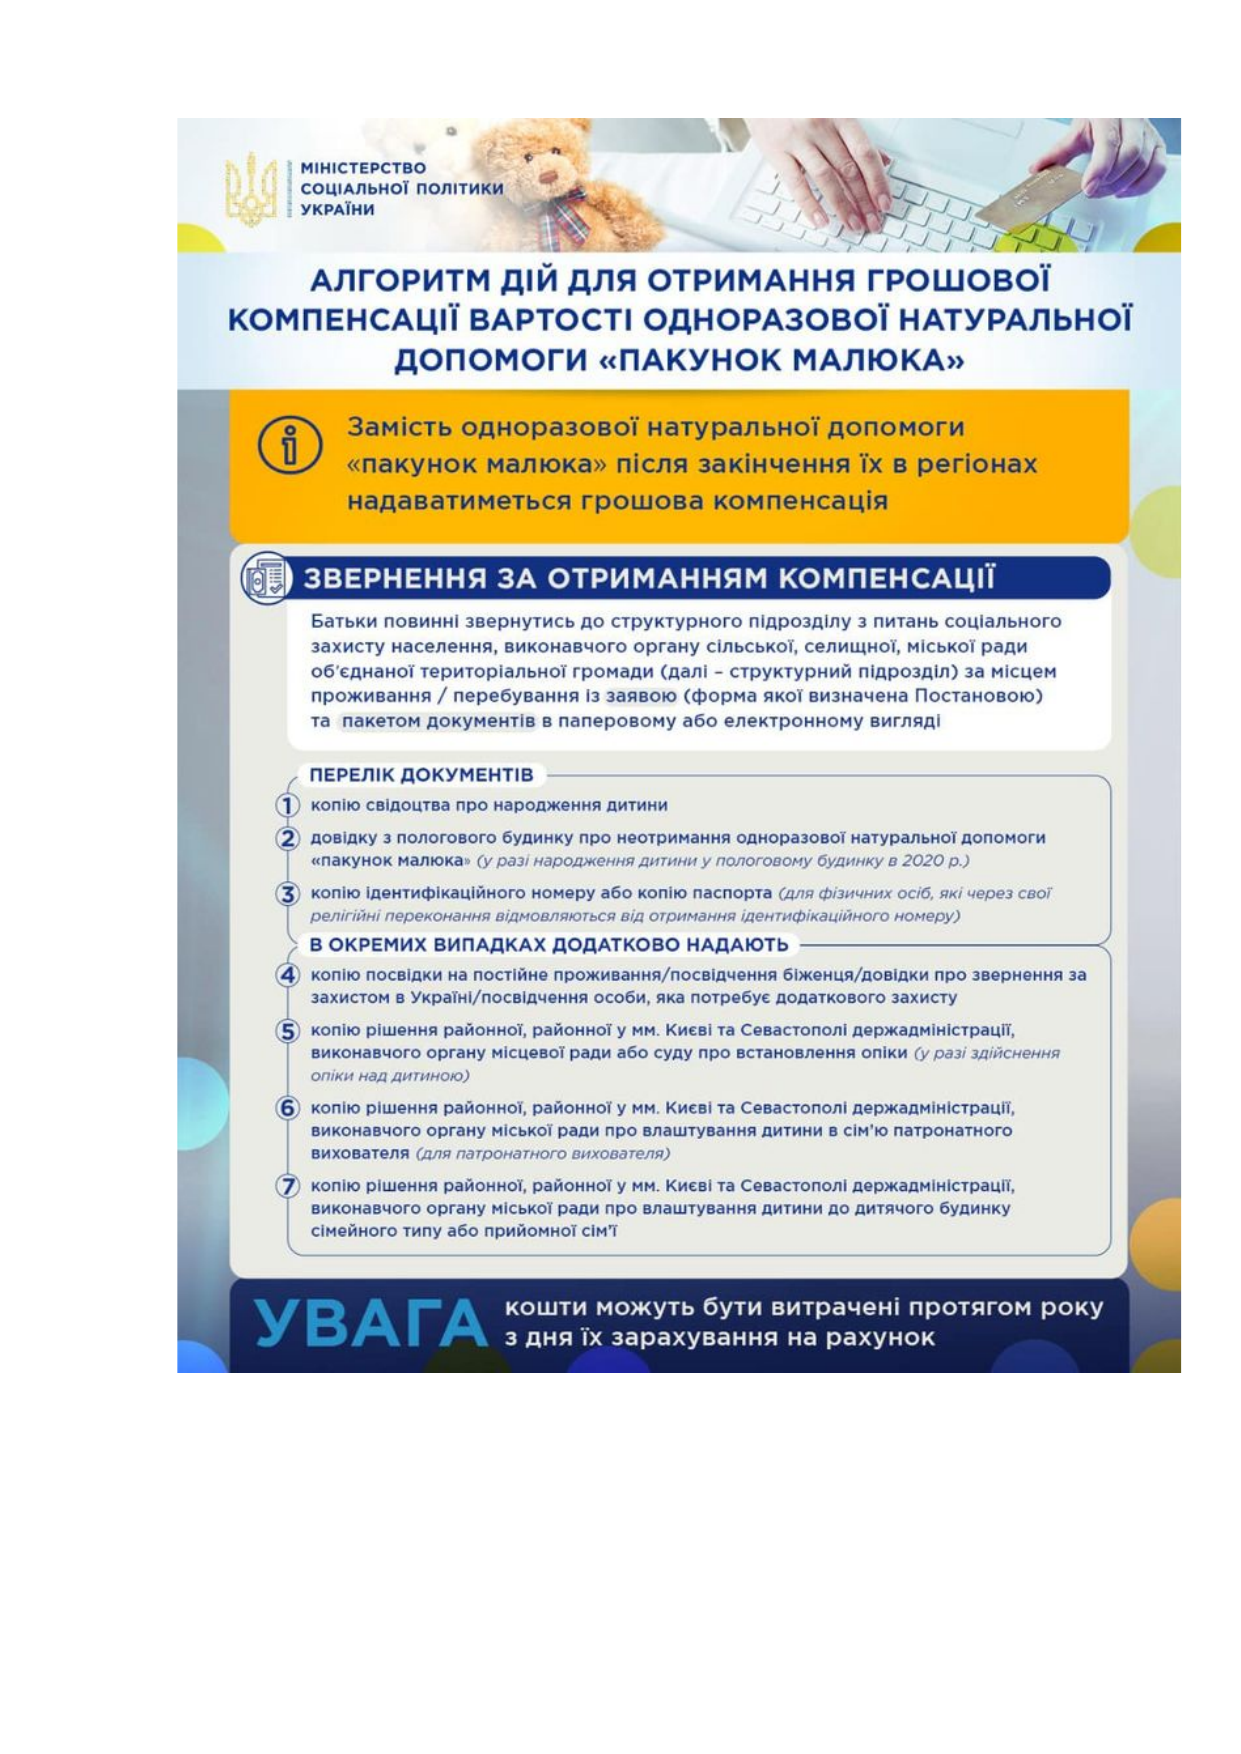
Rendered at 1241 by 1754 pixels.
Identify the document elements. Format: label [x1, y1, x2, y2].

picture [177, 118, 1182, 1373]
